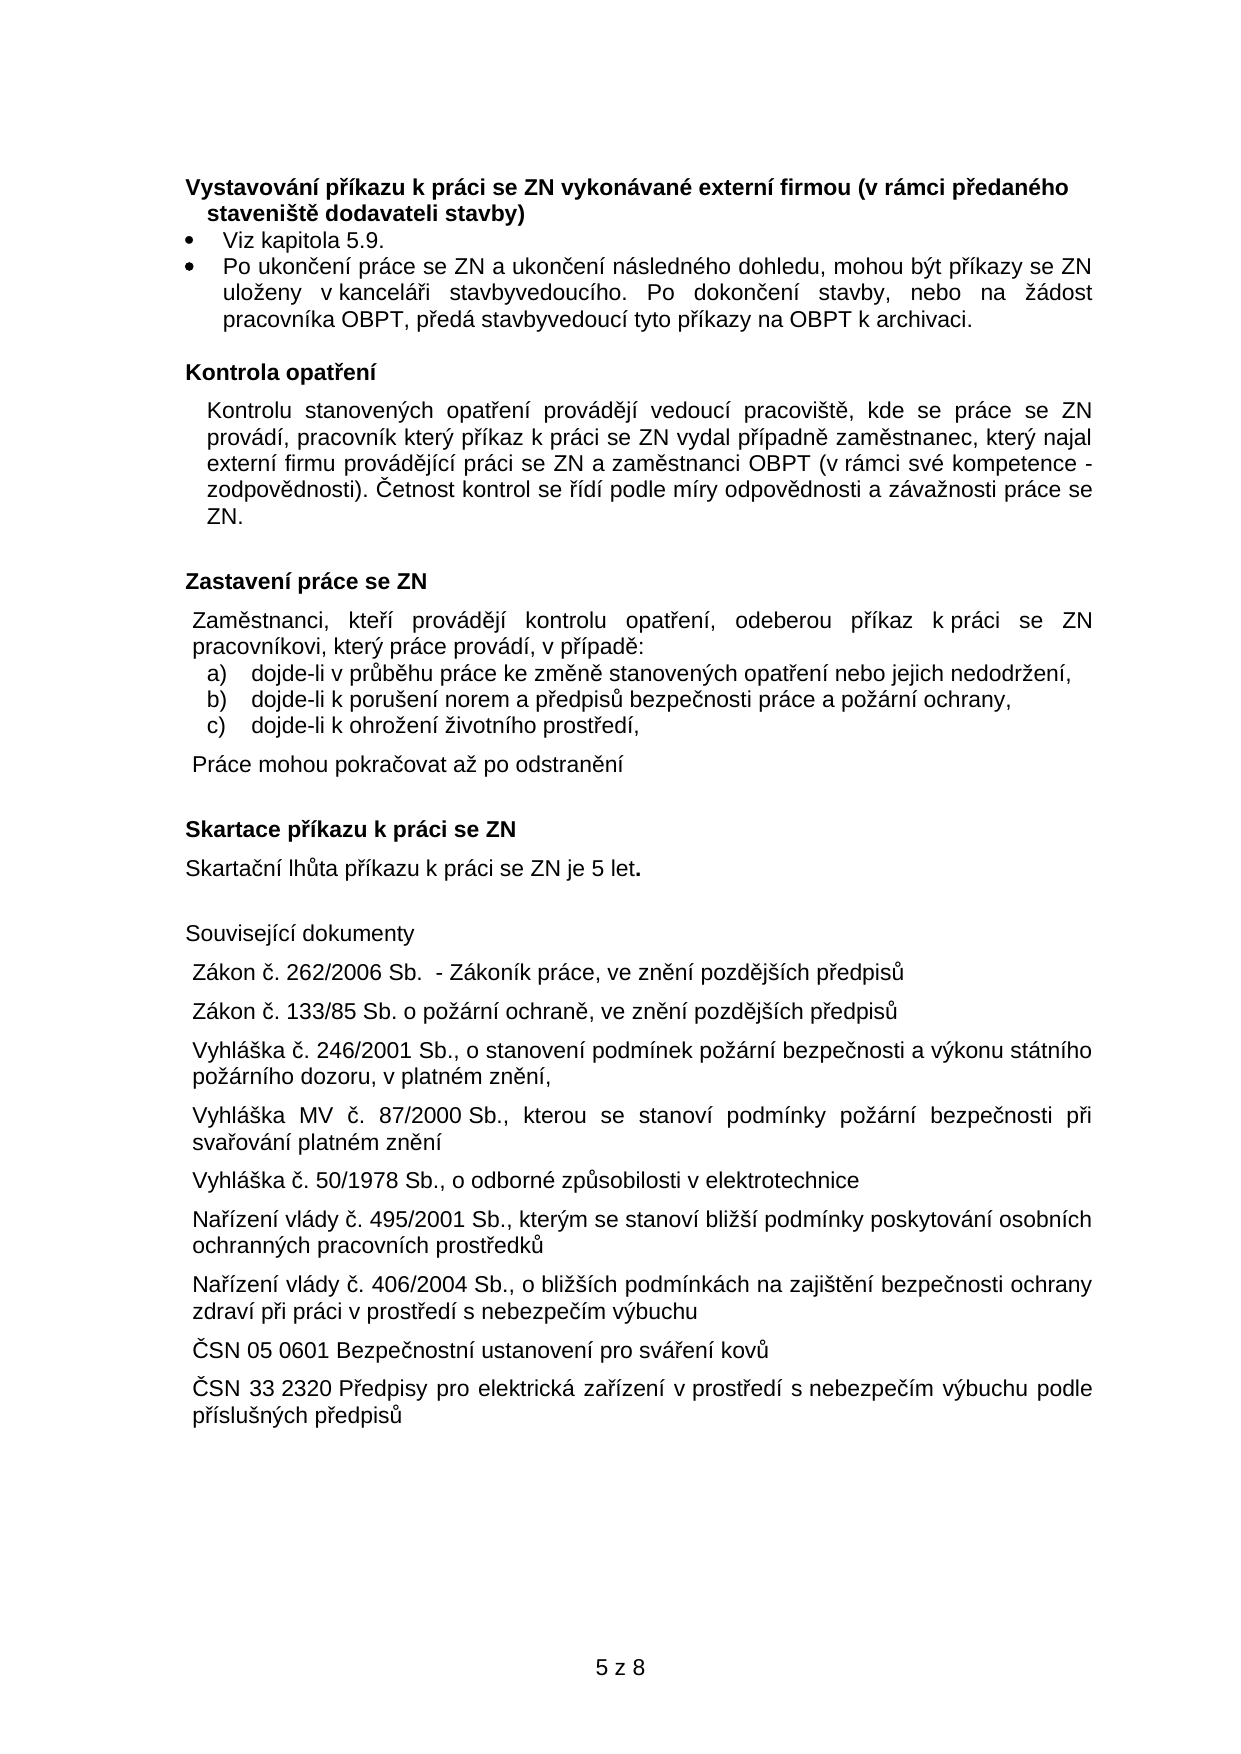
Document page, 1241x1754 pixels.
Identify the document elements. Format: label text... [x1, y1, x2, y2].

text Nařízení vlády č. 406/2004 Sb., o bližších podmínkách na zajištění bezpečnosti ochrany zdraví při práci v prostředí s nebezpečím výbuchu [192, 1271, 1093, 1324]
list Práce mohou pokračovat až po odstranění [192, 751, 1093, 777]
text ČSN 05 0601 Bezpečnostní ustanovení pro sváření kovů [148, 1337, 1093, 1363]
text Zákon č. 133/85 Sb. o požární ochraně, ve znění pozdějších předpisů [148, 998, 1093, 1024]
subtitle Kontrola opatření [148, 358, 1093, 385]
subtitle Skartace příkazu k práci se ZN [148, 816, 1093, 843]
list Zaměstnanci, kteří provádějí kontrolu opatření, odeberou příkaz k práci se ZN pracovníkovi, který práce provádí, v případě: [192, 607, 1093, 659]
subtitle Související dokumenty [148, 920, 1093, 947]
list Viz kapitola 5.9. [185, 227, 1093, 253]
list dojde-li k ohrožení životního prostředí, [207, 712, 1093, 738]
text Vyhláška č. 50/1978 Sb., o odborné způsobilosti v elektrotechnice [192, 1167, 1093, 1194]
subtitle Zastavení práce se ZN [148, 568, 1093, 594]
text Zákon č. 262/2006 Sb. - Zákoník práce, ve znění pozdějších předpisů [148, 959, 1093, 986]
list Kontrolu stanovených opatření provádějí vedoucí pracoviště, kde se práce se ZN provádí, pracovník který příkaz k práci se ZN vydal případně zaměstnanec, který najal externí firmu provádějící práci se ZN a zaměstnanci OBPT (v rámci své kompetence - zodpovědnosti). Četnost kontrol se řídí podle míry odpovědnosti a závažnosti práce se ZN. [207, 397, 1093, 529]
text Vyhláška č. 246/2001 Sb., o stanovení podmínek požární bezpečnosti a výkonu státního požárního dozoru, v platném znění, [192, 1037, 1093, 1089]
list dojde-li v průběhu práce ke změně stanovených opatření nebo jejich nedodržení, [207, 659, 1093, 686]
list Po ukončení práce se ZN a ukončení následného dohledu, mohou být příkazy se ZN uloženy v kanceláři stavbyvedoucího. Po dokončení stavby, nebo na žádost pracovníka OBPT, předá stavbyvedoucí tyto příkazy na OBPT k archivaci. [185, 253, 1093, 332]
list Skartační lhůta příkazu k práci se ZN je 5 let. [148, 855, 1093, 881]
text ČSN 33 2320 Předpisy pro elektrická zařízení v prostředí s nebezpečím výbuchu podle příslušných předpisů [192, 1375, 1093, 1428]
text Nařízení vlády č. 495/2001 Sb., kterým se stanoví bližší podmínky poskytování osobních ochranných pracovních prostředků [192, 1206, 1093, 1259]
list dojde-li k porušení norem a předpisů bezpečnosti práce a požární ochrany, [207, 686, 1093, 712]
text Vyhláška MV č. 87/2000 Sb., kterou se stanoví podmínky požární bezpečnosti při svařování platném znění [192, 1102, 1093, 1155]
subtitle Vystavování příkazu k práci se ZN vykonávané externí firmou (v rámci předaného staveniště dodavateli stavby) [148, 174, 1093, 227]
